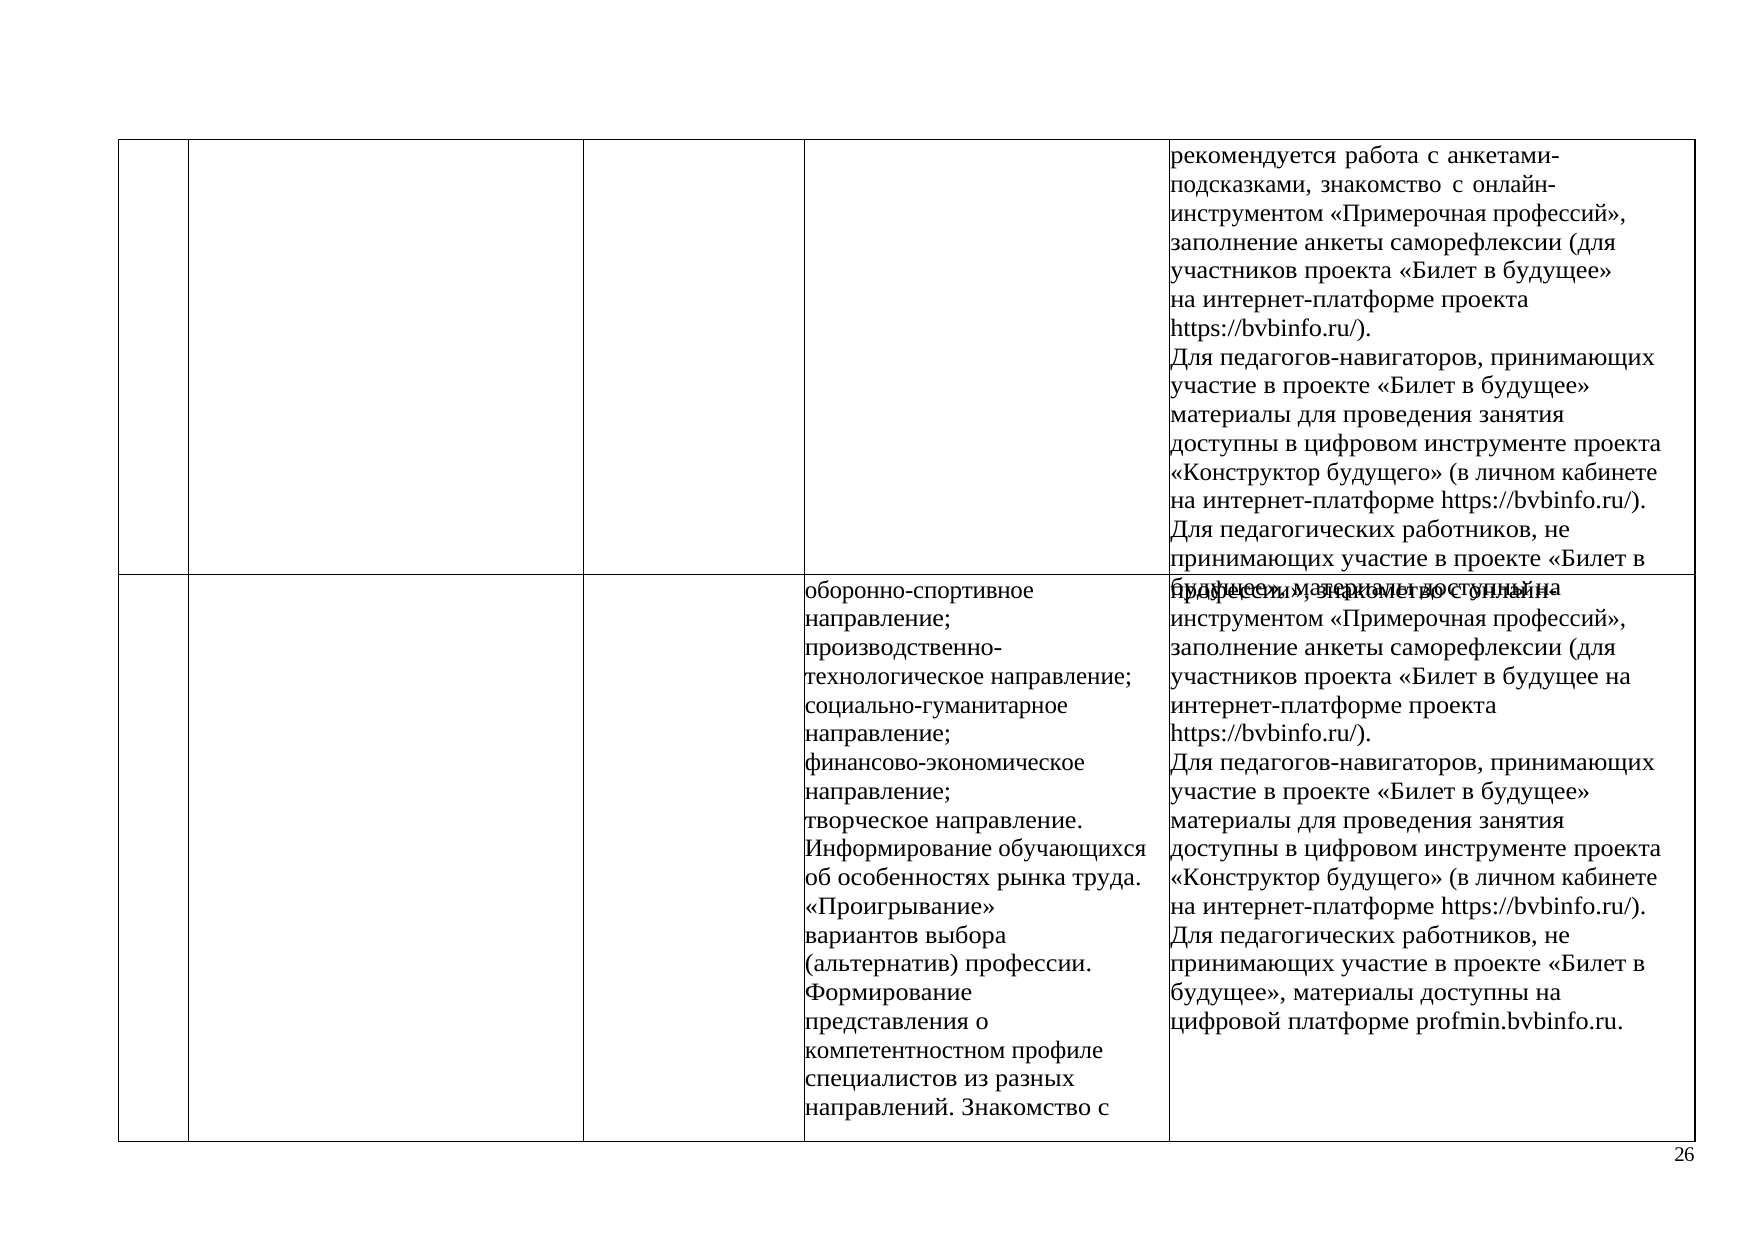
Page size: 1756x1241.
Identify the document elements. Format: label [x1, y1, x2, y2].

table_header [1170, 575, 1694, 1141]
table_header [805, 140, 1169, 574]
table_header [584, 140, 804, 574]
table_header [189, 575, 583, 1141]
table_header [1170, 140, 1694, 574]
table_header [119, 575, 188, 1141]
table_header [119, 140, 188, 574]
table_header [805, 575, 1169, 1141]
table_header [584, 575, 804, 1141]
table_header [189, 140, 583, 574]
